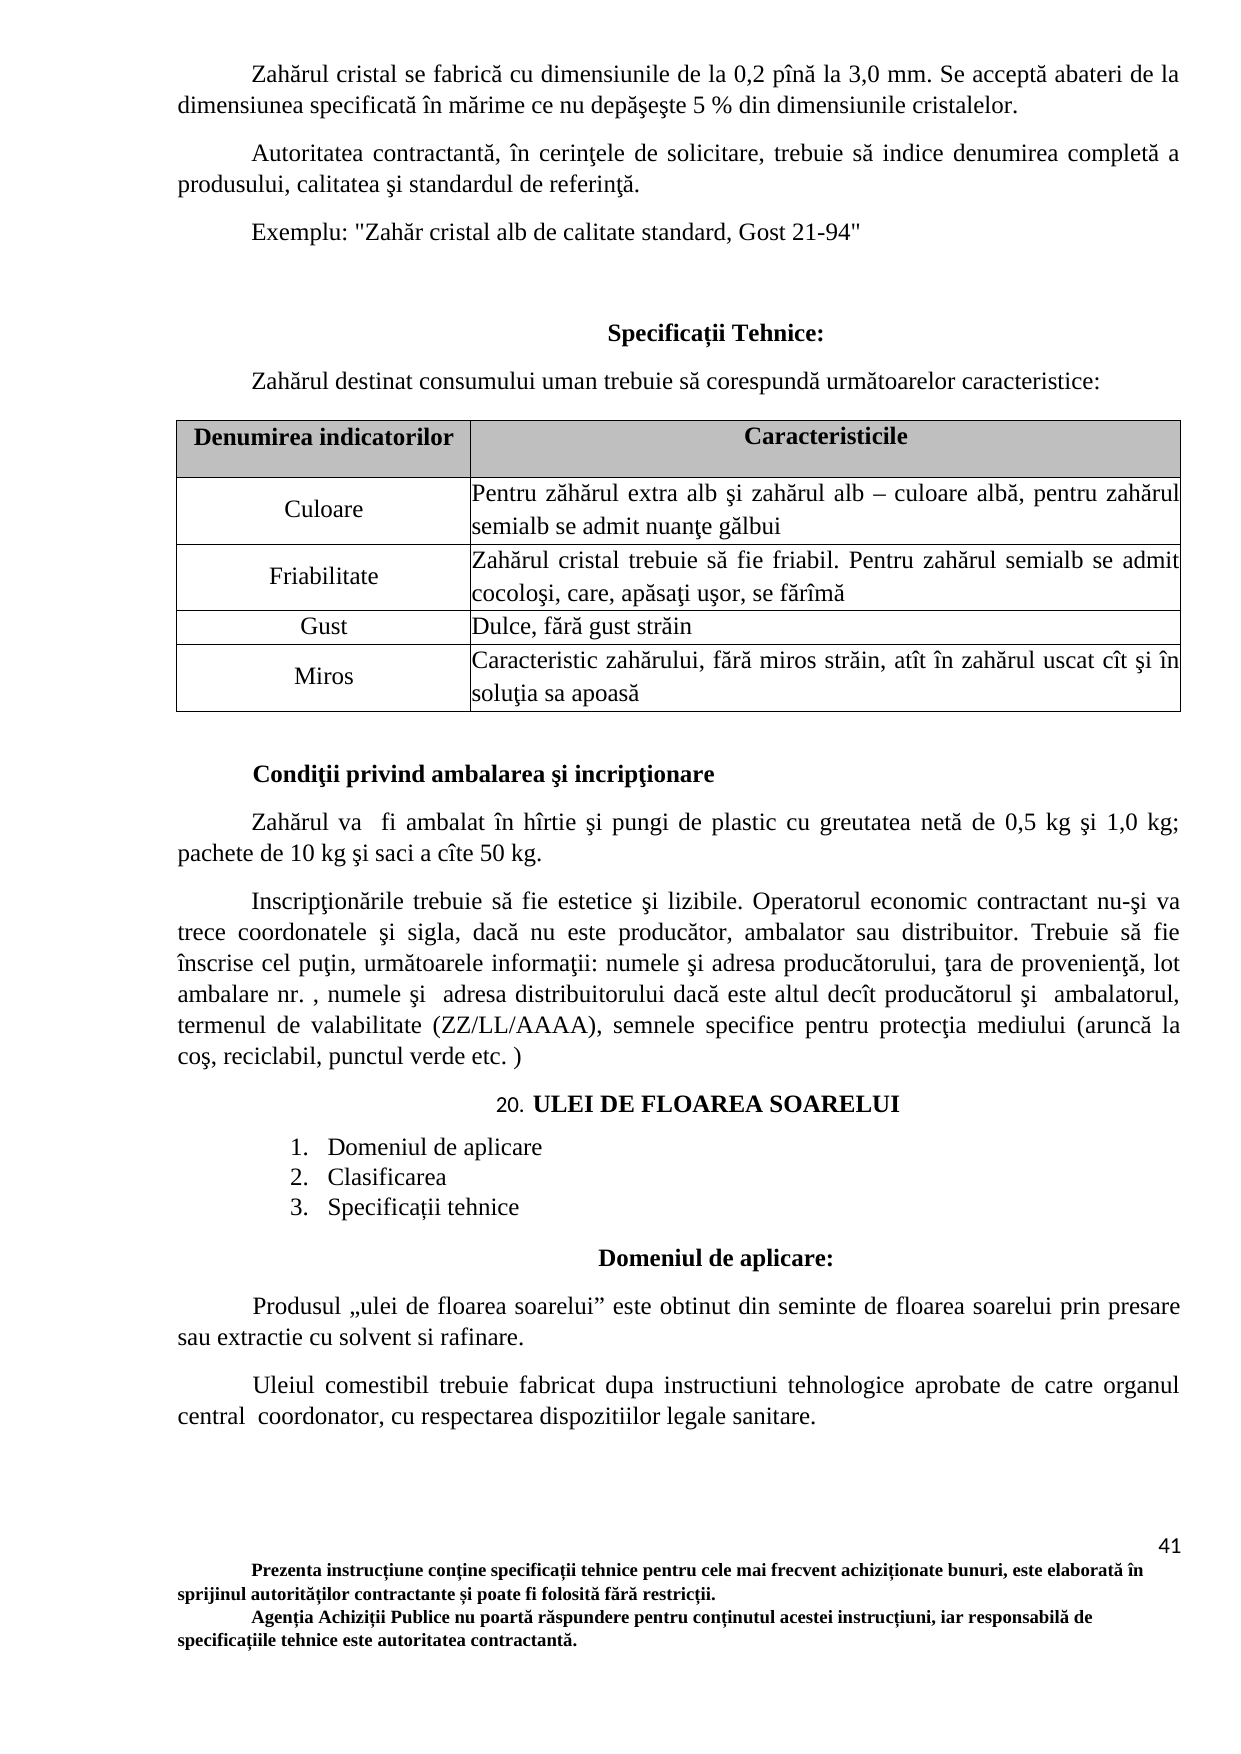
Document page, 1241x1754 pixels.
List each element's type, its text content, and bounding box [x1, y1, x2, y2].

text Zahărul cristal se fabrică cu dimensiunile de la 0,2 pînă la 3,0 mm. Se acceptă abateri de la dimensiunea specificată în mărime ce nu depăşeşte 5 % din dimensiunile cristalelor. [177, 59, 1181, 119]
table_cell Gust [177, 611, 470, 644]
table_cell Miros [177, 645, 470, 711]
text Specificații Tehnice: [177, 318, 1181, 347]
text Condiţii privind ambalarea şi incripţionare [177, 759, 1181, 788]
list Specificații tehnice [290, 1192, 1181, 1221]
list Zahărul destinat consumului uman trebuie să corespundă următoarelor caracteristice: [251, 366, 1181, 394]
text Zahărul va fi ambalat în hîrtie şi pungi de plastic cu greutatea netă de 0,5 kg şi 1,0 kg; pachete de 10 kg şi saci a cîte 50 kg. [177, 807, 1181, 867]
table_cell Dulce, fără gust străin [471, 611, 1180, 644]
table_cell Culoare [177, 478, 470, 544]
list Domeniul de aplicare [290, 1132, 1181, 1161]
text Uleiul comestibil trebuie fabricat dupa instructiuni tehnologice aprobate de catre organul central coordonator, cu respectarea dispozitiilor legale sanitare. [177, 1370, 1181, 1430]
table_header Denumirea indicatorilor [177, 421, 470, 477]
list ULEI DE FLOAREA SOARELUI [214, 1089, 1181, 1118]
list Exemplu: "Zahăr cristal alb de calitate standard, Gost 21-94" [251, 217, 1181, 245]
text Inscripţionările trebuie să fie estetice şi lizibile. Operatorul economic contractant nu-şi va trece coordonatele şi sigla, dacă nu este producător, ambalator sau distribuitor. Trebuie să fie înscrise cel puţin, următoarele informaţii: numele şi adresa producătorului, ţara de provenienţă, lot ambalare nr. , numele şi adresa distribuitorului dacă este altul decît producătorul şi ambalatorul, termenul de valabilitate (ZZ/LL/AAAA), semnele specifice pentru protecţia mediului (aruncă la coş, reciclabil, punctul verde etc. ) [177, 886, 1181, 1070]
table_cell Zahărul cristal trebuie să fie friabil. Pentru zahărul semialb se admit cocoloşi, care, apăsaţi uşor, se fărîmă [471, 545, 1180, 610]
text Autoritatea contractantă, în cerinţele de solicitare, trebuie să indice denumirea completă a produsului, calitatea şi standardul de referinţă. [177, 138, 1181, 198]
table_cell Friabilitate [177, 545, 470, 610]
list Clasificarea [290, 1162, 1181, 1191]
text Produsul „ulei de floarea soarelui” este obtinut din seminte de floarea soarelui prin presare sau extractie cu solvent si rafinare. [177, 1291, 1181, 1351]
table_cell Pentru zăhărul extra alb şi zahărul alb – culoare albă, pentru zahărul semialb se admit nuanţe gălbui [471, 478, 1180, 544]
table_cell Caracteristic zahărului, fără miros străin, atît în zahărul uscat cît şi în soluţia sa apoasă [471, 645, 1180, 711]
table_header Caracteristicile [471, 421, 1180, 477]
text Domeniul de aplicare: [177, 1243, 1181, 1272]
